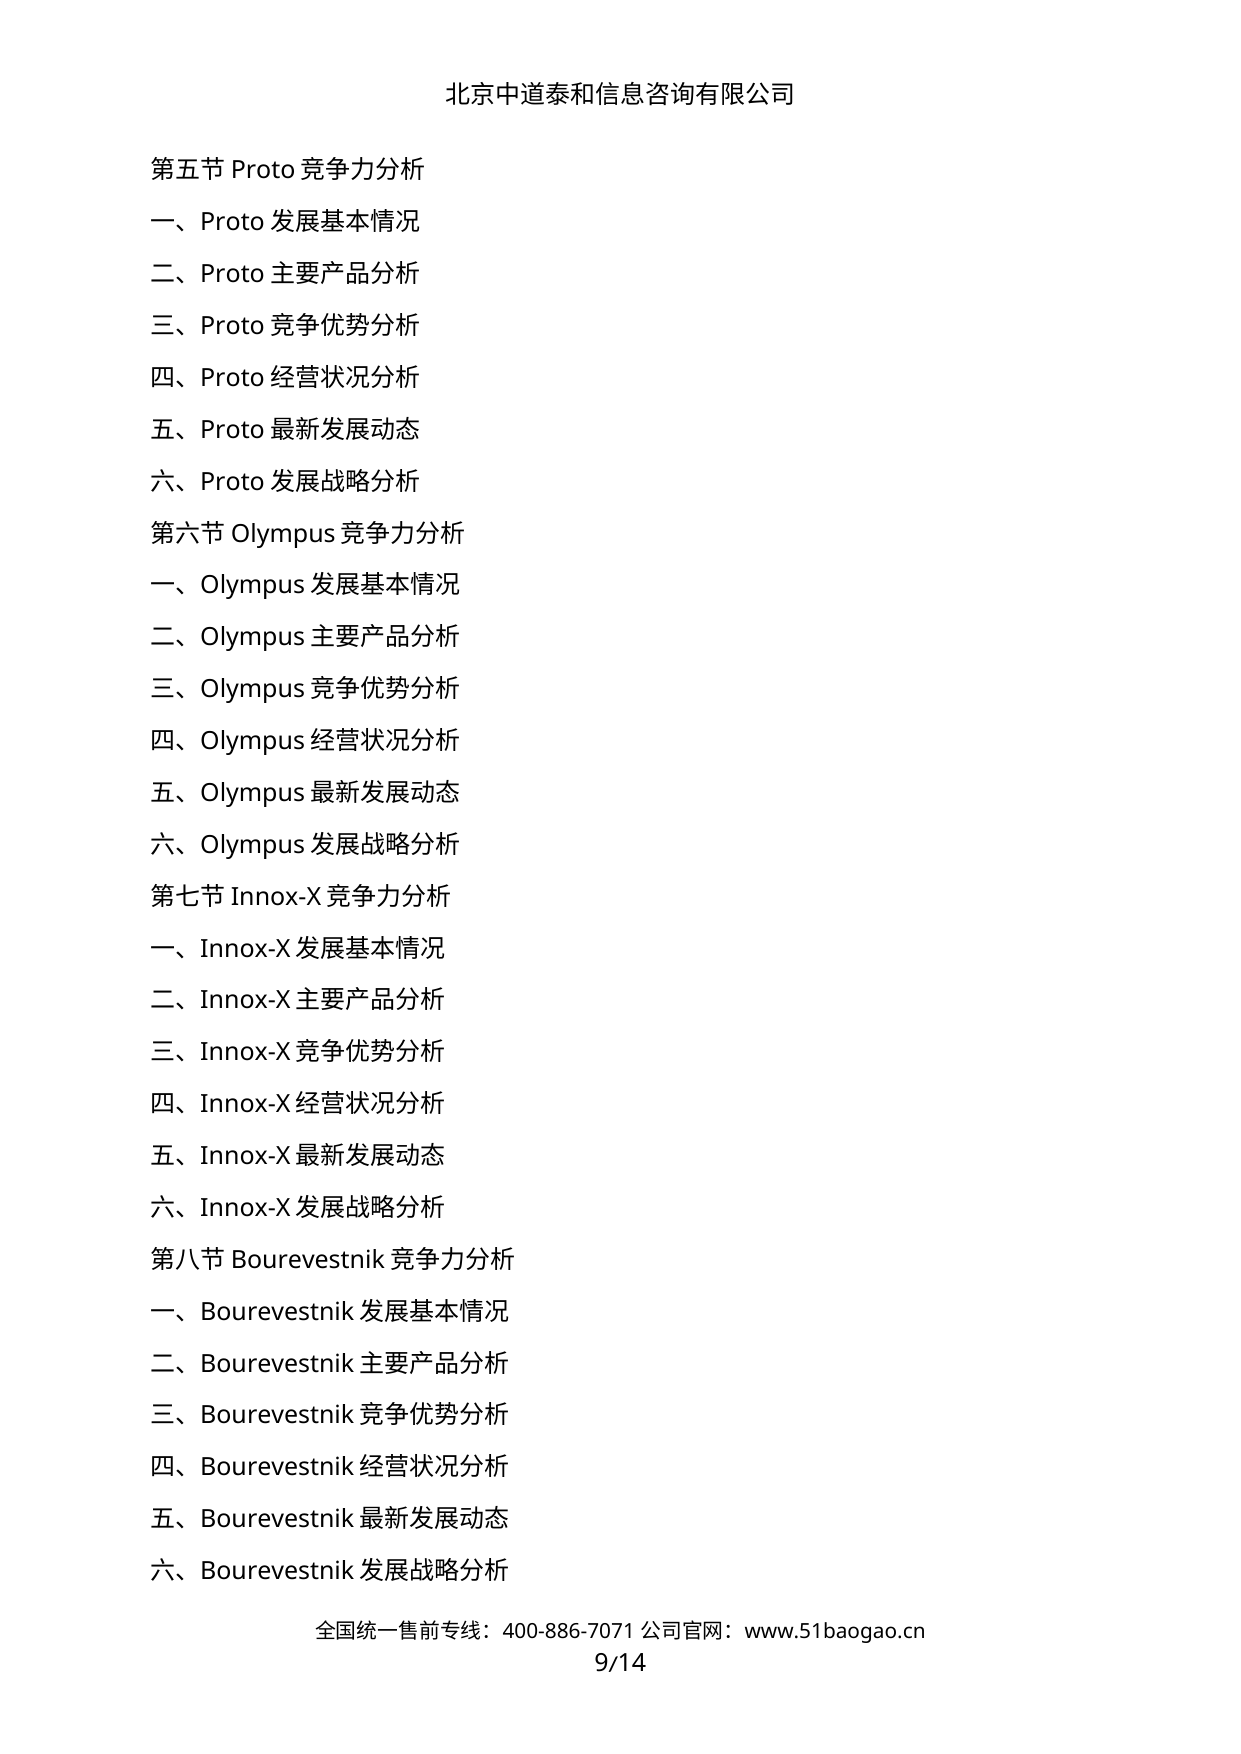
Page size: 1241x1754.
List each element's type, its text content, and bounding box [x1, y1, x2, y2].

text 二、Olympus主要产品分析 [150, 617, 1090, 653]
text 第七节 Innox-X竞争力分析 [150, 876, 1090, 912]
text 六、Proto发展战略分析 [150, 461, 1090, 497]
text 四、Bourevestnik经营状况分析 [150, 1447, 1090, 1483]
text 三、Innox-X竞争优势分析 [150, 1032, 1090, 1068]
text 四、Proto经营状况分析 [150, 357, 1090, 394]
text 四、Olympus经营状况分析 [150, 721, 1090, 757]
text 五、Bourevestnik最新发展动态 [150, 1499, 1090, 1535]
text 三、Proto竞争优势分析 [150, 306, 1090, 342]
text 四、Innox-X经营状况分析 [150, 1084, 1090, 1120]
text 第八节 Bourevestnik竞争力分析 [150, 1239, 1090, 1276]
text 五、Olympus最新发展动态 [150, 772, 1090, 809]
text 一、Bourevestnik发展基本情况 [150, 1291, 1090, 1327]
text 第六节 Olympus竞争力分析 [150, 513, 1090, 549]
text 三、Olympus竞争优势分析 [150, 669, 1090, 705]
text 二、Innox-X主要产品分析 [150, 980, 1090, 1016]
text 三、Bourevestnik竞争优势分析 [150, 1395, 1090, 1431]
text 一、Proto发展基本情况 [150, 202, 1090, 238]
text 六、Olympus发展战略分析 [150, 824, 1090, 861]
text 六、Innox-X发展战略分析 [150, 1187, 1090, 1224]
text 二、Bourevestnik主要产品分析 [150, 1343, 1090, 1379]
text 六、Bourevestnik发展战略分析 [150, 1551, 1090, 1587]
text 第五节 Proto竞争力分析 [150, 150, 1090, 186]
text 二、Proto主要产品分析 [150, 254, 1090, 290]
text 一、Olympus发展基本情况 [150, 565, 1090, 601]
text 一、Innox-X发展基本情况 [150, 928, 1090, 964]
text 五、Innox-X最新发展动态 [150, 1136, 1090, 1172]
text 五、Proto最新发展动态 [150, 409, 1090, 446]
